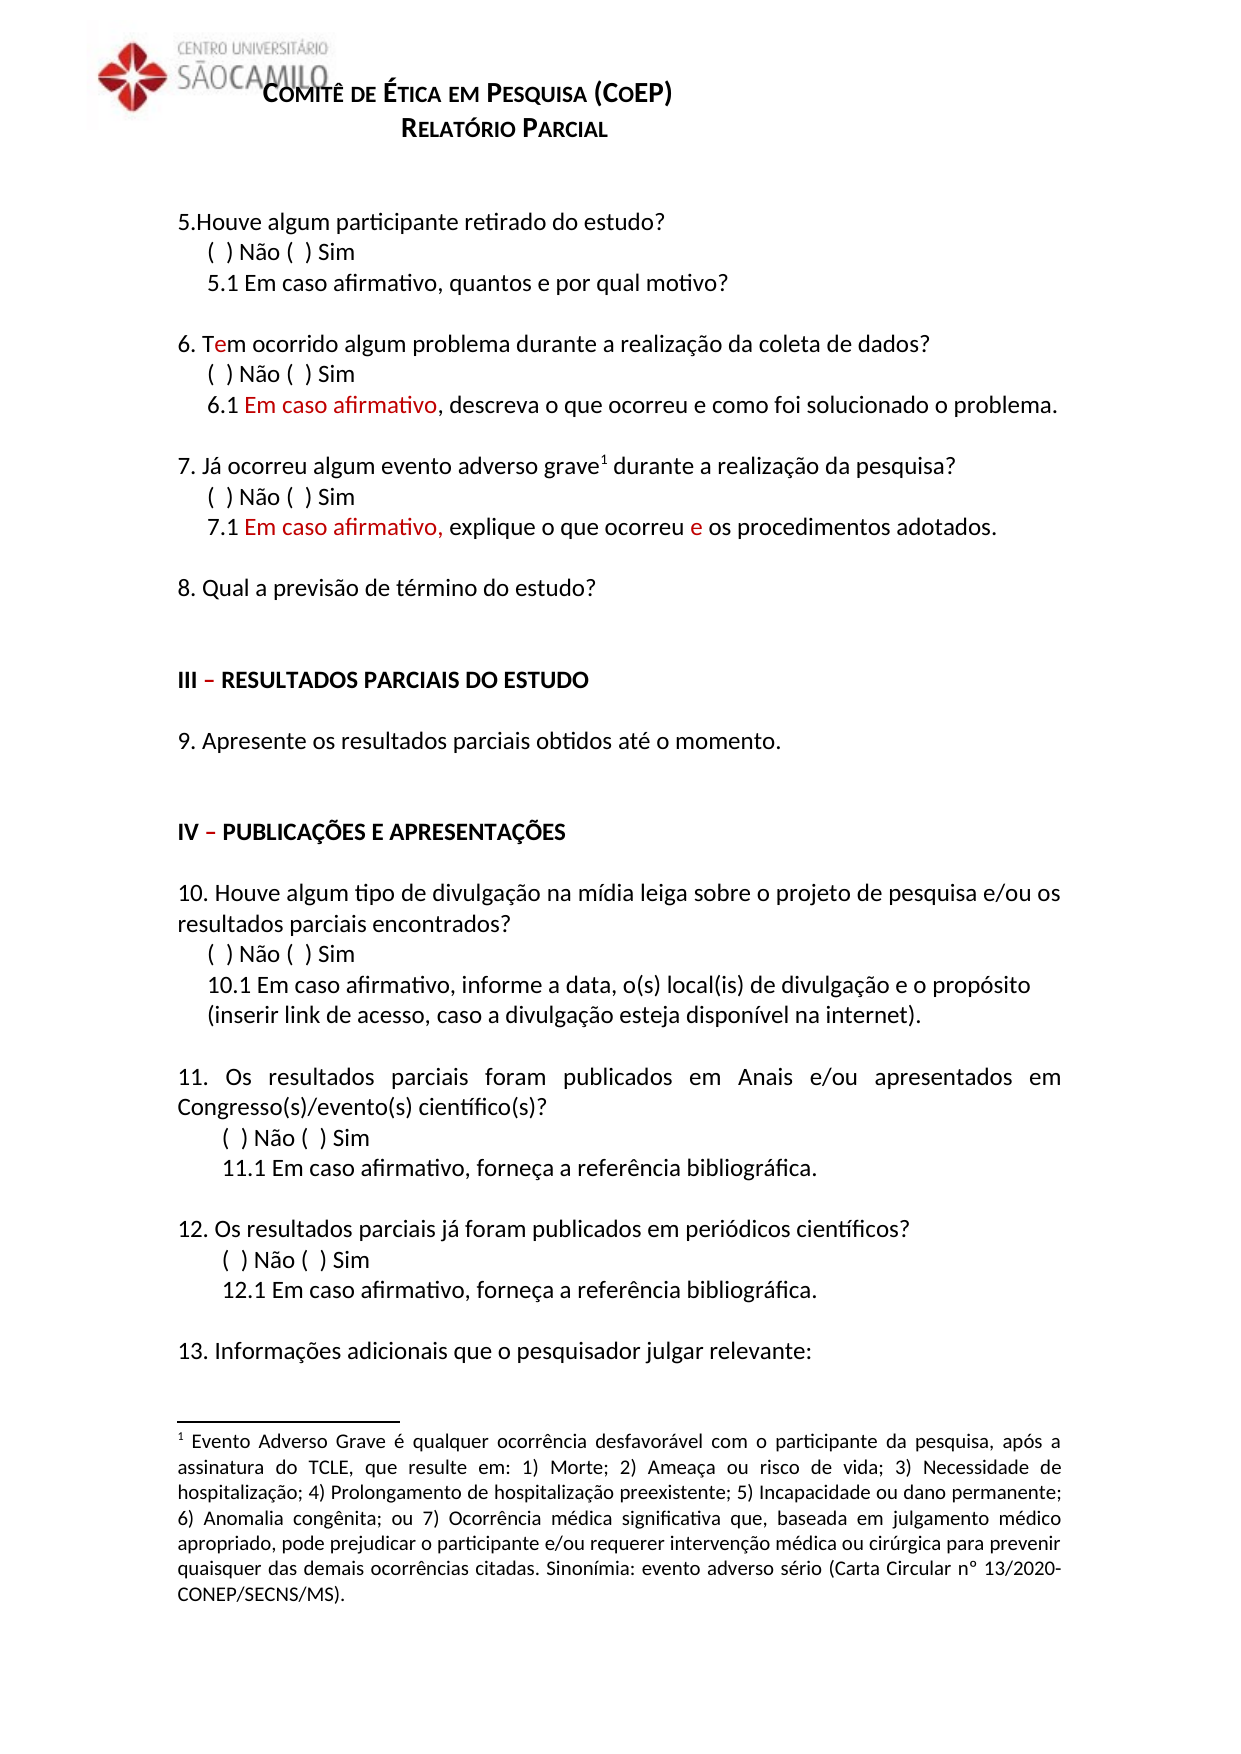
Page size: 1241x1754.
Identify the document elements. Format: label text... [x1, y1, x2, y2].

text 8. Qual a previsão de término do estudo? [177, 572, 1063, 603]
text 7.1 Em caso afirmativo, explique o que ocorreu e os procedimentos adotados. [177, 511, 1063, 542]
picture [86, 20, 349, 130]
text 13. Informações adicionais que o pesquisador julgar relevante: [177, 1335, 1063, 1366]
text 11.1 Em caso afirmativo, forneça a referência bibliográfica. [177, 1152, 1063, 1183]
text 12.1 Em caso afirmativo, forneça a referência bibliográfica. [177, 1274, 1063, 1305]
text 5.Houve algum participante retirado do estudo? [177, 206, 1063, 237]
text 11. Os resultados parciais foram publicados em Anais e/ou apresentados em Congresso(s)/evento(s) científico(s)? [177, 1061, 1063, 1122]
text 9. Apresente os resultados parciais obtidos até o momento. [177, 725, 1063, 755]
text 12. Os resultados parciais já foram publicados em periódicos científicos? [177, 1213, 1063, 1244]
text 7. Já ocorreu algum evento adverso grave durante a realização da pesquisa? [177, 450, 1063, 481]
text ( ) Não ( ) Sim [207, 237, 1063, 267]
text ( ) Não ( ) Sim [177, 1244, 1063, 1274]
text ( ) Não ( ) Sim [177, 1122, 1063, 1152]
text 5.1 Em caso afirmativo, quantos e por qual motivo? [207, 267, 1063, 298]
text III – RESULTADOS PARCIAIS DO ESTUDO [177, 664, 1063, 694]
text (inserir link de acesso, caso a divulgação esteja disponível na internet). [177, 999, 1063, 1030]
text 10.1 Em caso afirmativo, informe a data, o(s) local(is) de divulgação e o propósito [177, 969, 1063, 999]
text 10. Houve algum tipo de divulgação na mídia leiga sobre o projeto de pesquisa e/ou os resultados parciais encontrados? [177, 877, 1063, 938]
text IV – PUBLICAÇÕES E APRESENTAÇÕES [177, 816, 1063, 847]
text ( ) Não ( ) Sim [177, 359, 1063, 389]
text ( ) Não ( ) Sim [177, 938, 1063, 969]
text 6.1 Em caso afirmativo, descreva o que ocorreu e como foi solucionado o problema. [207, 389, 1063, 420]
text ( ) Não ( ) Sim [177, 481, 1063, 511]
text 6. Tem ocorrido algum problema durante a realização da coleta de dados? [177, 328, 1063, 359]
